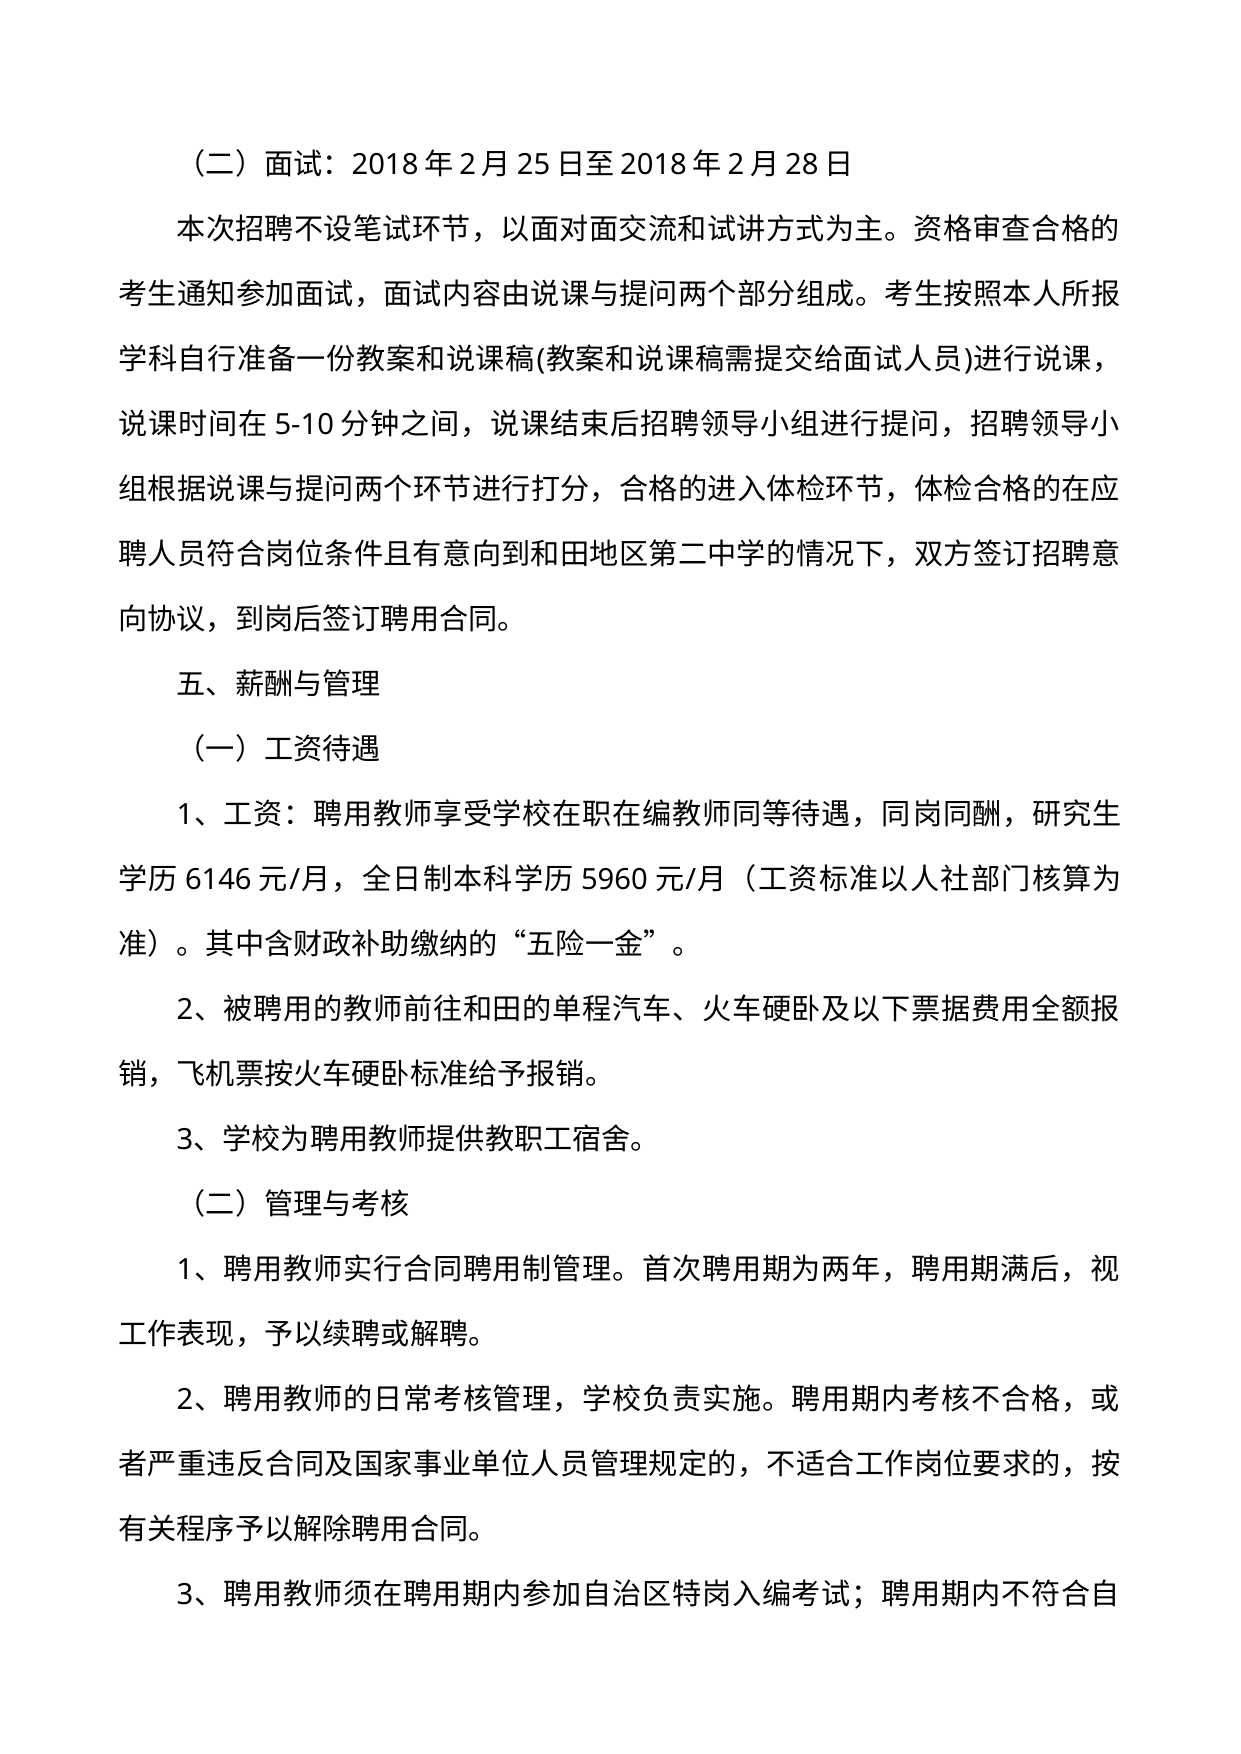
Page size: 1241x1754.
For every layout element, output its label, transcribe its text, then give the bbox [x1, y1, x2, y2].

text 1、工资：聘用教师享受学校在职在编教师同等待遇，同岗同酬，研究生学历6146元/月，全日制本科学历5960元/月（工资标准以人社部门核算为准）。其中含财政补助缴纳的“五险一金”。 [118, 779, 1122, 974]
text 3、学校为聘用教师提供教职工宿舍。 [118, 1104, 1122, 1169]
text （一）工资待遇 [118, 714, 1122, 779]
text 1、聘用教师实行合同聘用制管理。首次聘用期为两年，聘用期满后，视工作表现，予以续聘或解聘。 [118, 1234, 1122, 1364]
text （二）管理与考核 [118, 1169, 1122, 1234]
text 2、聘用教师的日常考核管理，学校负责实施。聘用期内考核不合格，或者严重违反合同及国家事业单位人员管理规定的，不适合工作岗位要求的，按有关程序予以解除聘用合同。 [118, 1364, 1122, 1559]
text 本次招聘不设笔试环节，以面对面交流和试讲方式为主。资格审查合格的考生通知参加面试，面试内容由说课与提问两个部分组成。考生按照本人所报学科自行准备一份教案和说课稿(教案和说课稿需提交给面试人员)进行说课，说课时间在5-10分钟之间，说课结束后招聘领导小组进行提问，招聘领导小组根据说课与提问两个环节进行打分，合格的进入体检环节，体检合格的在应聘人员符合岗位条件且有意向到和田地区第二中学的情况下，双方签订招聘意向协议，到岗后签订聘用合同。 [118, 194, 1122, 649]
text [118, 1559, 1122, 1624]
text 2、被聘用的教师前往和田的单程汽车、火车硬卧及以下票据费用全额报销，飞机票按火车硬卧标准给予报销。 [118, 974, 1122, 1104]
text （二）面试：2018年2月25日至2018年2月28日 [118, 129, 1122, 194]
text 五、薪酬与管理 [118, 649, 1122, 714]
